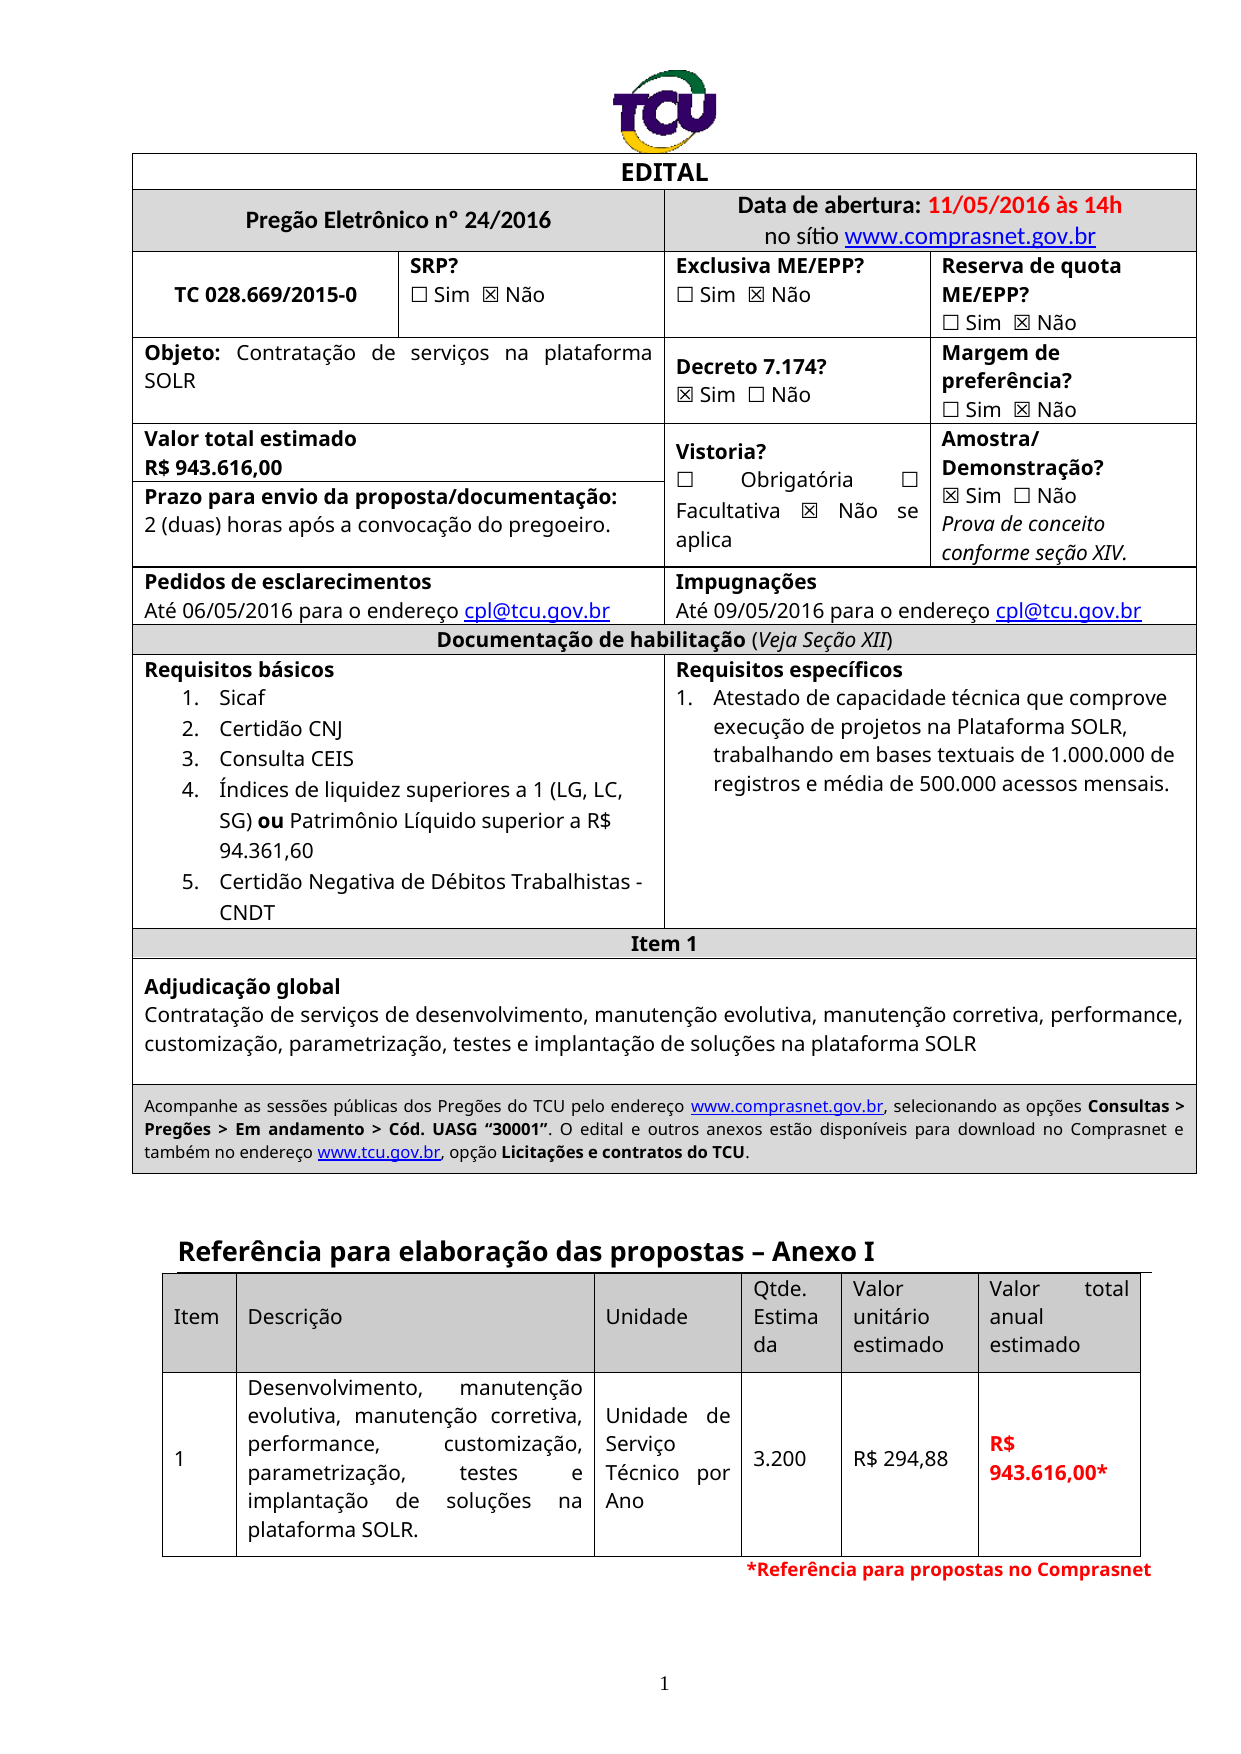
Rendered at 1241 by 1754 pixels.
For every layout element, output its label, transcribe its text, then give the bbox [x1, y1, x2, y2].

table_cell Vistoria? Obrigatória Facultativa Não se aplica [665, 424, 930, 566]
table_cell Reserva de quota ME/EPP? Sim Não [931, 252, 1196, 337]
table_cell Decreto 7.174? Sim Não [665, 338, 930, 423]
table_header Descrição [237, 1274, 594, 1372]
table_cell Requisitos específicos Atestado de capacidade técnica que comprove execução de projetos na Plataforma SOLR, trabalhando em bases textuais de 1.000.000 de registros e média de 500.000 acessos mensais. [665, 655, 1196, 928]
table_cell Acompanhe as sessões públicas dos Pregões do TCU pelo endereço www.comprasnet.gov.br, selecionando as opções Consultas > Pregões > Em andamento > Cód. UASG “30001”. O edital e outros anexos estão disponíveis para download no Comprasnet e também no endereço www.tcu.gov.br, opção Licitações e contratos do TCU. [133, 1085, 1196, 1173]
picture [612, 70, 717, 153]
text Referência para elaboração das propostas – Anexo I [177, 1233, 1152, 1272]
table_cell Pregão Eletrônico nº 24/2016 [133, 190, 664, 251]
table_cell Prazo para envio da proposta/documentação: 2 (duas) horas após a convocação do pregoeiro. [133, 482, 664, 566]
table_header Item [163, 1274, 236, 1372]
table_cell Documentação de habilitação (Veja Seção XII) [133, 625, 1196, 654]
table_cell Unidade de Serviço Técnico por Ano [595, 1373, 741, 1556]
table_cell Valor total estimado R$ 943.616,00 [133, 424, 664, 481]
table_cell Requisitos básicos Sicaf Certidão CNJ Consulta CEIS Índices de liquidez superiores a 1 (LG, LC, SG) ou Patrimônio Líquido superior a R$ 94.361,60 Certidão Negativa de Débitos Trabalhistas - CNDT [133, 655, 664, 928]
table_cell Desenvolvimento, manutenção evolutiva, manutenção corretiva, performance, customização, parametrização, testes e implantação de soluções na plataforma SOLR. [237, 1373, 594, 1556]
table_cell R$ 943.616,00* [979, 1373, 1140, 1556]
table_cell R$ 294,88 [842, 1373, 978, 1556]
table_cell Impugnações Até 09/05/2016 para o endereço cpl@tcu.gov.br [665, 568, 1196, 624]
table_cell TC 028.669/2015-0 [133, 252, 398, 337]
table_cell Adjudicação global Contratação de serviços de desenvolvimento, manutenção evolutiva, manutenção corretiva, performance, customização, parametrização, testes e implantação de soluções na plataforma SOLR [133, 959, 1196, 1083]
text *Referência para propostas no Comprasnet [177, 1557, 1152, 1582]
table_cell SRP? Sim Não [399, 252, 664, 337]
table_cell 1 [163, 1373, 236, 1556]
table_cell Data de abertura: 11/05/2016 às 14h no sítio www.comprasnet.gov.br [665, 190, 1196, 251]
table_cell Exclusiva ME/EPP? Sim Não [665, 252, 930, 337]
table_header Qtde. Estimada [742, 1274, 841, 1372]
table_header EDITAL [133, 154, 1196, 188]
table_cell 3.200 [742, 1373, 841, 1556]
table_header Valor total anual estimado [979, 1274, 1140, 1372]
table_cell Pedidos de esclarecimentos Até 06/05/2016 para o endereço cpl@tcu.gov.br [133, 568, 664, 624]
table_header Valor unitário estimado [842, 1274, 978, 1372]
table_header Unidade [595, 1274, 741, 1372]
table_cell Objeto: Contratação de serviços na plataforma SOLR [133, 338, 664, 423]
table_cell Amostra/Demonstração? Sim Não Prova de conceito conforme seção XIV. [931, 424, 1196, 566]
table_cell Margem de preferência? Sim Não [931, 338, 1196, 423]
table_cell Item 1 [133, 929, 1196, 957]
